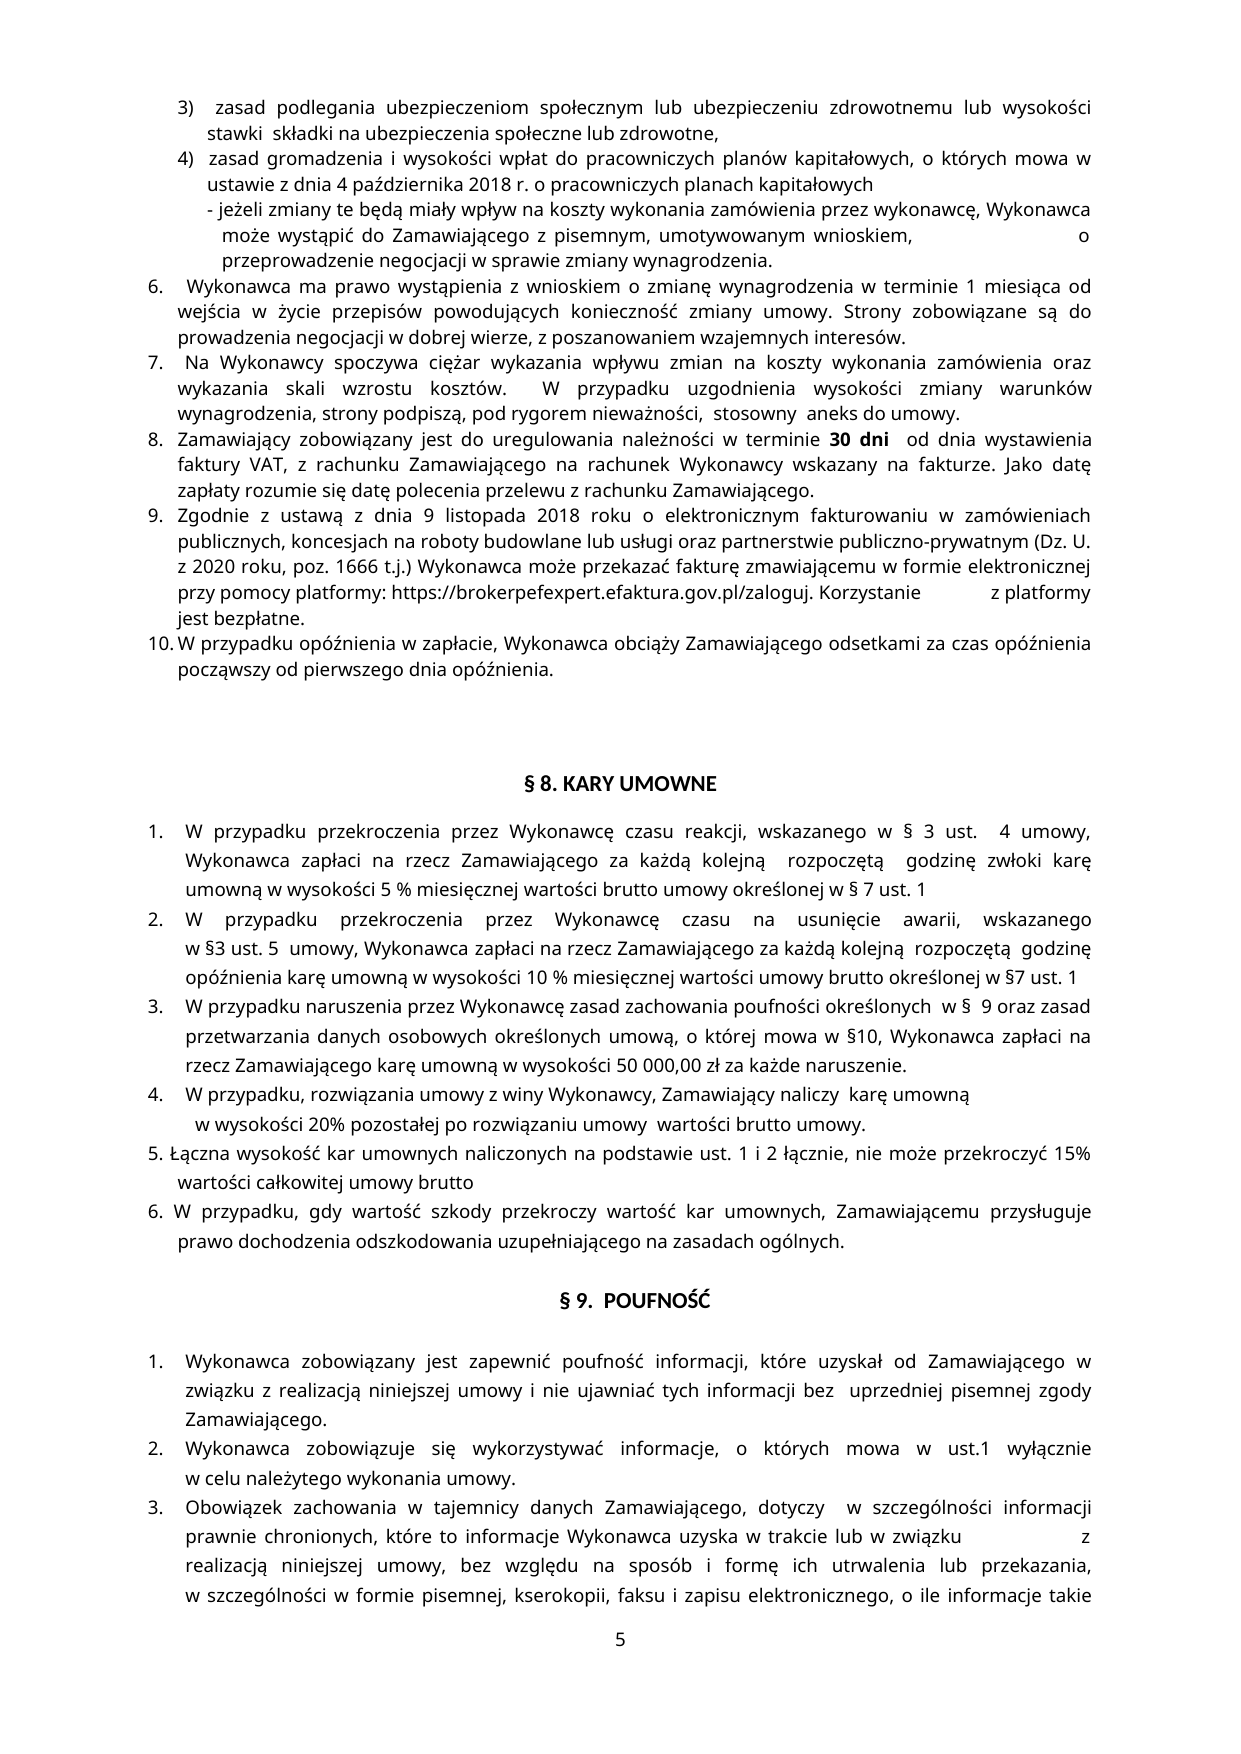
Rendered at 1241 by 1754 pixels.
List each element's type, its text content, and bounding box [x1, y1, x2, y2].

text 3) zasad podlegania ubezpieczeniom społecznym lub ubezpieczeniu zdrowotnemu lub wysokości stawki składki na ubezpieczenia społeczne lub zdrowotne, [177, 94, 1093, 146]
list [148, 1494, 1092, 1608]
list Wykonawca zobowiązany jest zapewnić poufność informacji, które uzyskał od Zamawiającego w związku z realizacją niniejszej umowy i nie ujawniać tych informacji bez uprzedniej pisemnej zgody Zamawiającego. [148, 1348, 1092, 1432]
list W przypadku opóźnienia w zapłacie, Wykonawca obciąży Zamawiającego odsetkami za czas opóźnienia począwszy od pierwszego dnia opóźnienia. [148, 630, 1092, 681]
list w wysokości 20% pozostałej po rozwiązaniu umowy wartości brutto umowy. [185, 1111, 1092, 1136]
text § 8. KARY UMOWNE [148, 769, 1092, 797]
list Wykonawca zobowiązuje się wykorzystywać informacje, o których mowa w ust.1 wyłącznie w celu należytego wykonania umowy. [148, 1436, 1092, 1491]
text 5. Łączna wysokość kar umownych naliczonych na podstawie ust. 1 i 2 łącznie, nie może przekroczyć 15% wartości całkowitej umowy brutto [148, 1140, 1092, 1195]
list W przypadku naruszenia przez Wykonawcę zasad zachowania poufności określonych w § 9 oraz zasad przetwarzania danych osobowych określonych umową, o której mowa w §10, Wykonawca zapłaci na rzecz Zamawiającego karę umowną w wysokości 50 000,00 zł za każde naruszenie. [148, 994, 1092, 1078]
list Zgodnie z ustawą z dnia 9 listopada 2018 roku o elektronicznym fakturowaniu w zamówieniach publicznych, koncesjach na roboty budowlane lub usługi oraz partnerstwie publiczno-prywatnym (Dz. U. z 2020 roku, poz. 1666 t.j.) Wykonawca może przekazać fakturę zmawiającemu w formie elektronicznej przy pomocy platformy: https://brokerpefexpert.efaktura.gov.pl/zaloguj. Korzystanie z platformy jest bezpłatne. [148, 503, 1092, 630]
text - jeżeli zmiany te będą miały wpływ na koszty wykonania zamówienia przez wykonawcę, Wykonawca może wystąpić do Zamawiającego z pisemnym, umotywowanym wnioskiem, o przeprowadzenie negocjacji w sprawie zmiany wynagrodzenia. [207, 197, 1093, 273]
text 6. W przypadku, gdy wartość szkody przekroczy wartość kar umownych, Zamawiającemu przysługuje prawo dochodzenia odszkodowania uzupełniającego na zasadach ogólnych. [148, 1199, 1092, 1253]
text 7. Na Wykonawcy spoczywa ciężar wykazania wpływu zmian na koszty wykonania zamówienia oraz wykazania skali wzrostu kosztów. W przypadku uzgodnienia wysokości zmiany warunków wynagrodzenia, strony podpiszą, pod rygorem nieważności, stosowny aneks do umowy. [148, 350, 1092, 426]
list Zamawiający zobowiązany jest do uregulowania należności w terminie 30 dni od dnia wystawienia faktury VAT, z rachunku Zamawiającego na rachunek Wykonawcy wskazany na fakturze. Jako datę zapłaty rozumie się datę polecenia przelewu z rachunku Zamawiającego. [148, 426, 1092, 503]
list W przypadku, rozwiązania umowy z winy Wykonawcy, Zamawiający naliczy karę umowną [148, 1082, 1092, 1107]
list W przypadku przekroczenia przez Wykonawcę czasu na usunięcie awarii, wskazanego w §3 ust. 5 umowy, Wykonawca zapłaci na rzecz Zamawiającego za każdą kolejną rozpoczętą godzinę opóźnienia karę umowną w wysokości 10 % miesięcznej wartości umowy brutto określonej w §7 ust. 1 [148, 906, 1092, 990]
list § 9. POUFNOŚĆ [177, 1286, 1092, 1314]
text 6. Wykonawca ma prawo wystąpienia z wnioskiem o zmianę wynagrodzenia w terminie 1 miesiąca od wejścia w życie przepisów powodujących konieczność zmiany umowy. Strony zobowiązane są do prowadzenia negocjacji w dobrej wierze, z poszanowaniem wzajemnych interesów. [148, 273, 1092, 350]
text 4) zasad gromadzenia i wysokości wpłat do pracowniczych planów kapitałowych, o których mowa w ustawie z dnia 4 października 2018 r. o pracowniczych planach kapitałowych [177, 146, 1093, 197]
list W przypadku przekroczenia przez Wykonawcę czasu reakcji, wskazanego w § 3 ust. 4 umowy, Wykonawca zapłaci na rzecz Zamawiającego za każdą kolejną rozpoczętą godzinę zwłoki karę umowną w wysokości 5 % miesięcznej wartości brutto umowy określonej w § 7 ust. 1 [148, 818, 1092, 902]
